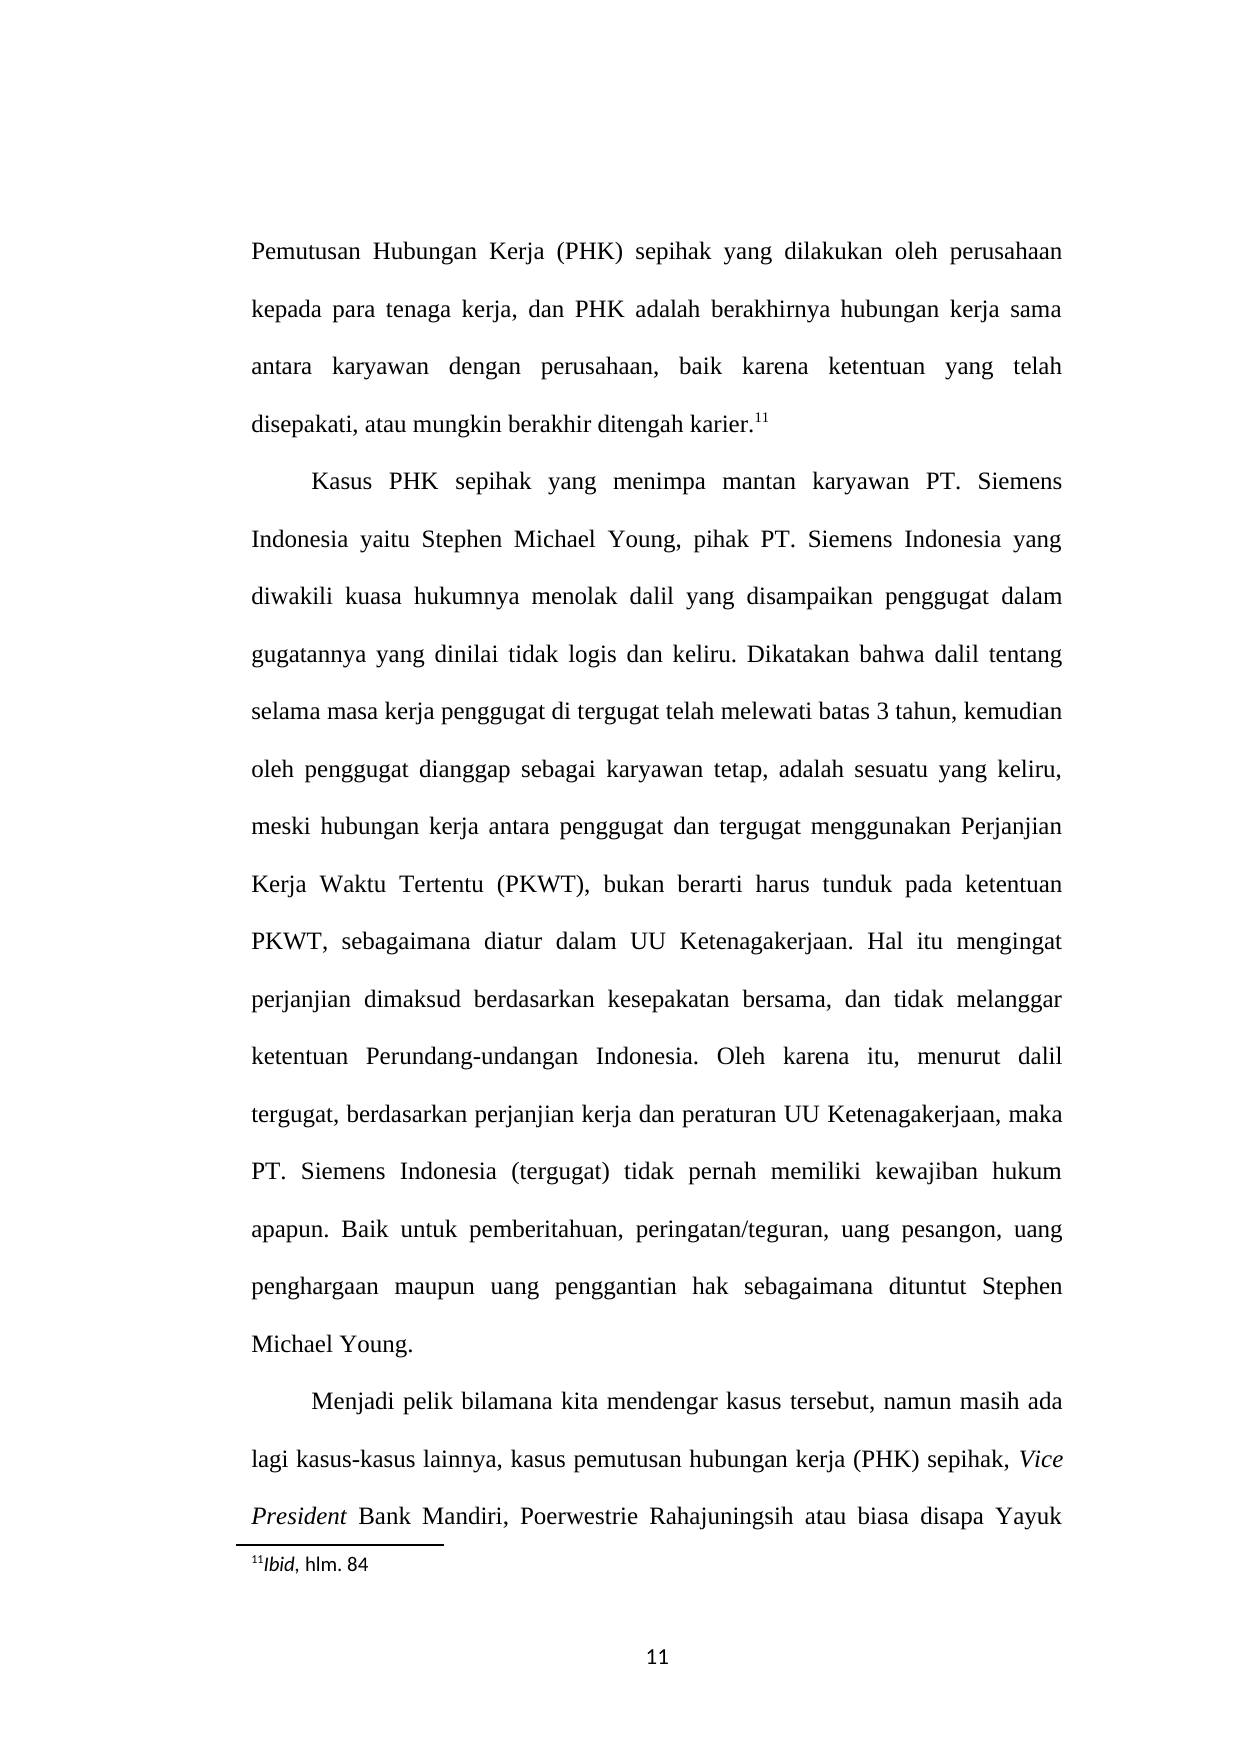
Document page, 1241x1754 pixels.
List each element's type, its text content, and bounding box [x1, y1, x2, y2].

list Kasus PHK sepihak yang menimpa mantan karyawan PT. Siemens Indonesia yaitu Stephen Michael Young, pihak PT. Siemens Indonesia yang diwakili kuasa hukumnya menolak dalil yang disampaikan penggugat dalam gugatannya yang dinilai tidak logis dan keliru. Dikatakan bahwa dalil tentang selama masa kerja penggugat di tergugat telah melewati batas 3 tahun, kemudian oleh penggugat dianggap sebagai karyawan tetap, adalah sesuatu yang keliru, meski hubungan kerja antara penggugat dan tergugat menggunakan Perjanjian Kerja Waktu Tertentu (PKWT), bukan berarti harus tunduk pada ketentuan PKWT, sebagaimana diatur dalam UU Ketenagakerjaan. Hal itu mengingat perjanjian dimaksud berdasarkan kesepakatan bersama, dan tidak melanggar ketentuan Perundang-undangan Indonesia. Oleh karena itu, menurut dalil tergugat, berdasarkan perjanjian kerja dan peraturan UU Ketenagakerjaan, maka PT. Siemens Indonesia (tergugat) tidak pernah memiliki kewajiban hukum apapun. Baik untuk pemberitahuan, peringatan/teguran, uang pesangon, uang penghargaan maupun uang penggantian hak sebagaimana dituntut Stephen Michael Young. [251, 466, 1063, 1357]
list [251, 236, 1063, 437]
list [251, 1386, 1063, 1530]
